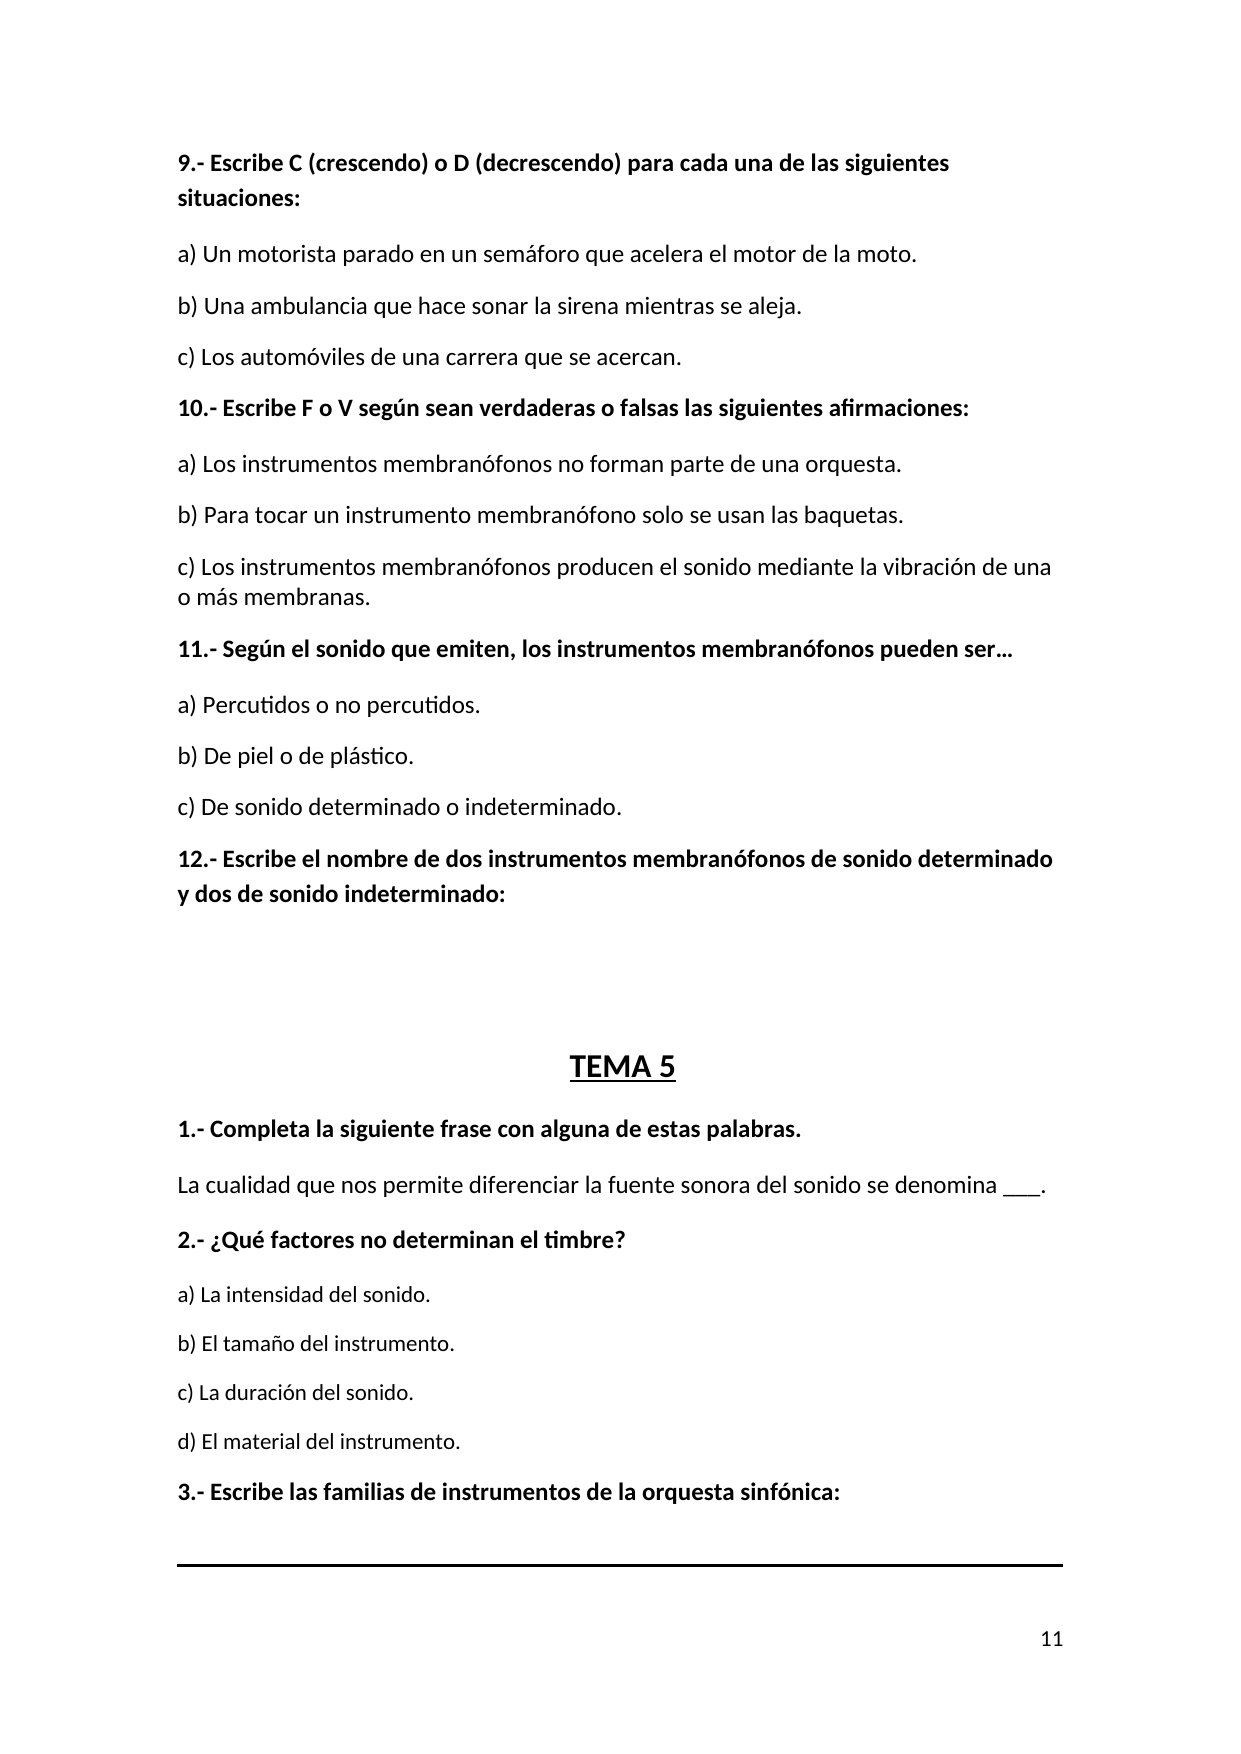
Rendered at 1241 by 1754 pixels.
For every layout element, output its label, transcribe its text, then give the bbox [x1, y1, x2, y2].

text a) La intensidad del sonido. [177, 1280, 1063, 1308]
text d) El material del instrumento. [177, 1427, 1063, 1455]
text b) Una ambulancia que hace sonar la sirena mientras se aleja. [177, 290, 1063, 320]
text b) Para tocar un instrumento membranófono solo se usan las baquetas. [177, 500, 1063, 530]
text c) La duración del sonido. [177, 1378, 1063, 1406]
text a) Un motorista parado en un semáforo que acelera el motor de la moto. [177, 238, 1063, 269]
text 3.- Escribe las familias de instrumentos de la orquesta sinfónica: [177, 1476, 1063, 1506]
text 1.- Completa la siguiente frase con alguna de estas palabras. [177, 1113, 1063, 1143]
text b) El tamaño del instrumento. [177, 1329, 1063, 1357]
text 2.- ¿Qué factores no determinan el timbre? [177, 1224, 1063, 1255]
text La cualidad que nos permite diferenciar la fuente sonora del sonido se denomina ___. [177, 1169, 1063, 1199]
text a) Percutidos o no percutidos. [177, 689, 1063, 719]
text 10.- Escribe F o V según sean verdaderas o falsas las siguientes afirmaciones: [177, 392, 1063, 423]
text a) Los instrumentos membranófonos no forman parte de una orquesta. [177, 448, 1063, 479]
text 11.- Según el sonido que emiten, los instrumentos membranófonos pueden ser… [177, 633, 1063, 663]
text c) De sonido determinado o indeterminado. [177, 791, 1063, 822]
text 12.- Escribe el nombre de dos instrumentos membranófonos de sonido determinado y dos de sonido indeterminado: [177, 843, 1063, 908]
text 9.- Escribe C (crescendo) o D (decrescendo) para cada una de las siguientes situaciones: [177, 148, 1063, 213]
text TEMA 5 [177, 1045, 1063, 1086]
text b) De piel o de plástico. [177, 740, 1063, 771]
text c) Los automóviles de una carrera que se acercan. [177, 341, 1063, 372]
text c) Los instrumentos membranófonos producen el sonido mediante la vibración de una o más membranas. [177, 551, 1063, 612]
